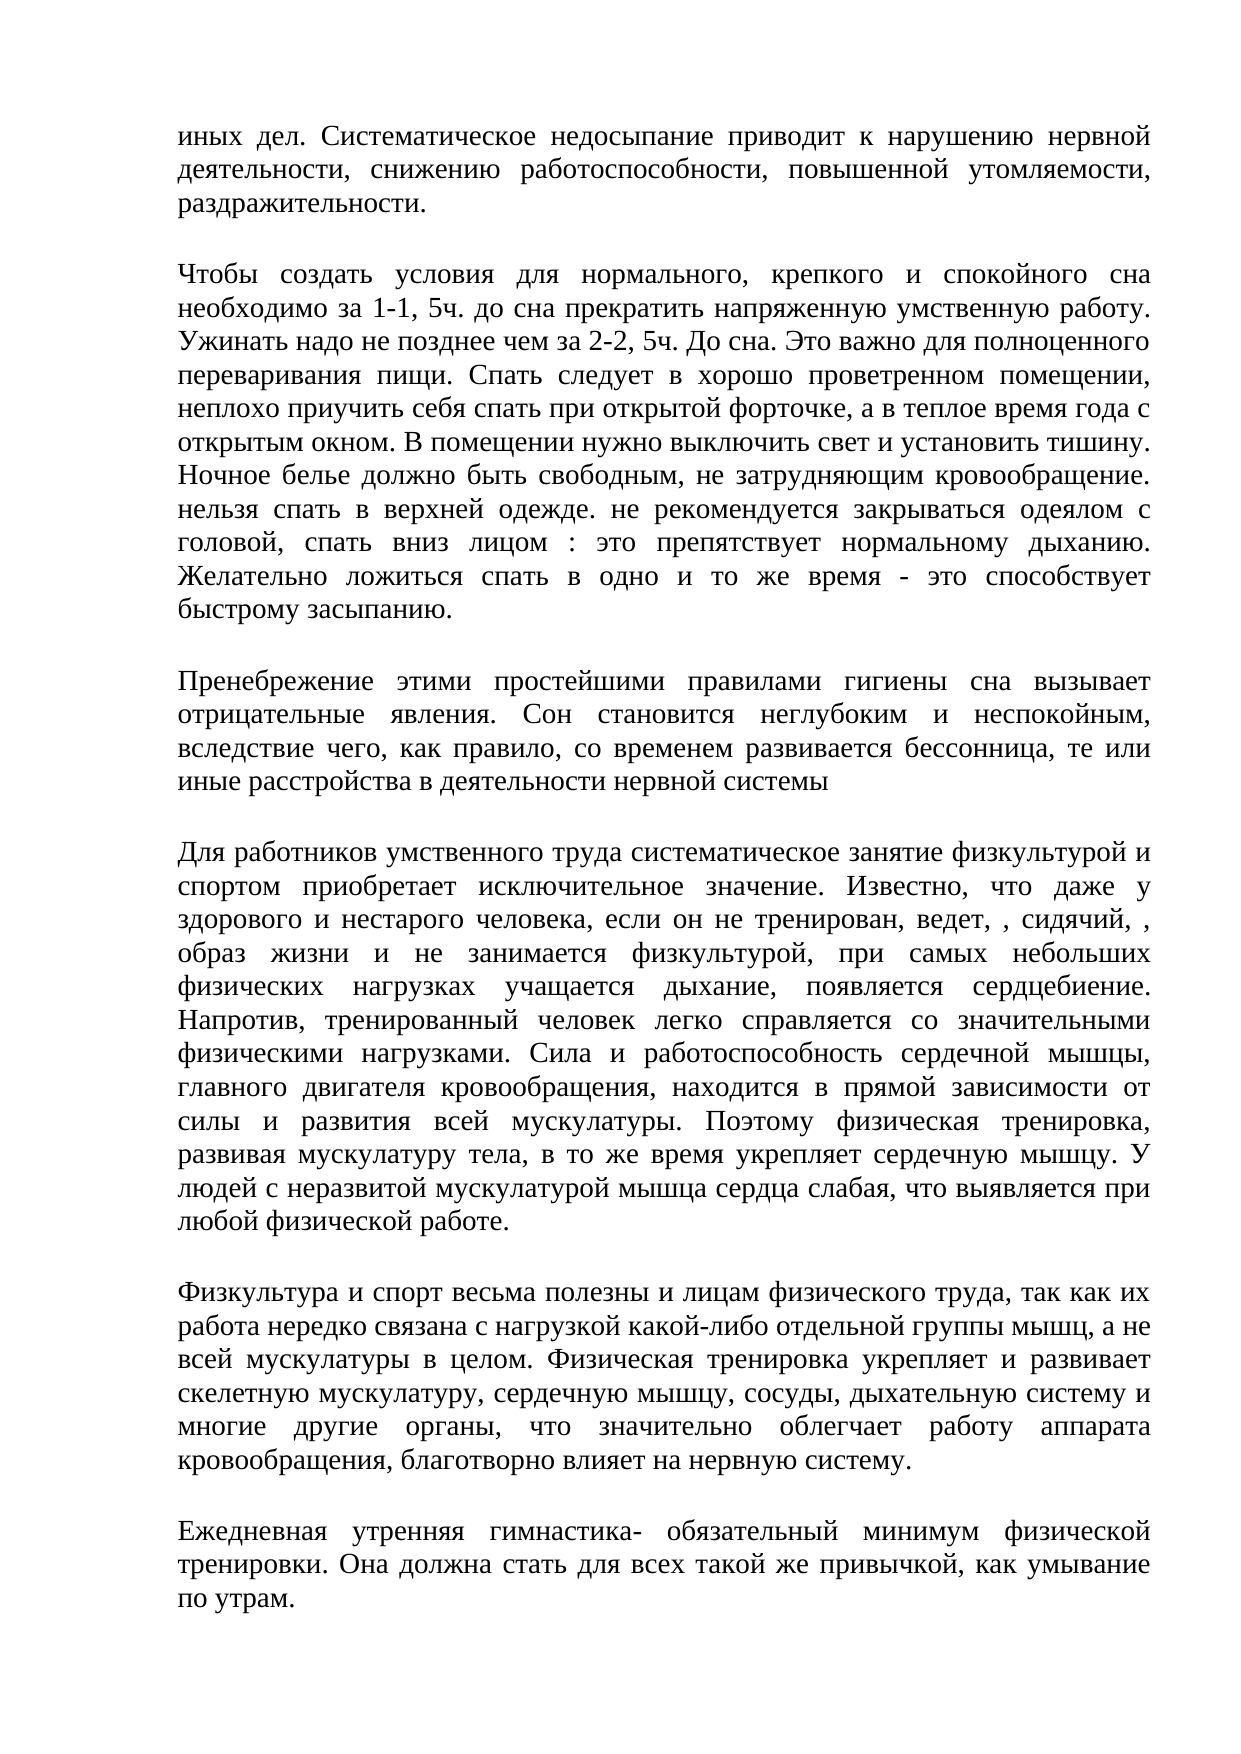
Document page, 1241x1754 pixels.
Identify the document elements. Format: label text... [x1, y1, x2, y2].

text Для работников умственного труда систематическое занятие физкультурой и спортом приобретает исключительное значение. Известно, что даже у здорового и нестарого человека, если он не тренирован, ведет, , сидячий, , образ жизни и не занимается физкультурой, при самых небольших физических нагрузках учащается дыхание, появляется сердцебиение. Напротив, тренированный человек легко справляется со значительными физическими нагрузками. Сила и работоспособность сердечной мышцы, главного двигателя кровообращения, находится в прямой зависимости от силы и развития всей мускулатуры. Поэтому физическая тренировка, развивая мускулатуру тела, в то же время укрепляет сердечную мышцу. У людей с неразвитой мускулатурой мышца сердца слабая, что выявляется при любой физической работе. [177, 834, 1152, 1237]
text Пренебрежение этими простейшими правилами гигиены сна вызывает отрицательные явления. Сон становится неглубоким и неспокойным, вследствие чего, как правило, со временем развивается бессонница, те или иные расстройства в деятельности нервной системы [177, 663, 1152, 797]
text Физкультура и спорт весьма полезны и лицам физического труда, так как их работа нередко связана с нагрузкой какой-либо отдельной группы мышц, а не всей мускулатуры в целом. Физическая тренировка укрепляет и развивает скелетную мускулатуру, сердечную мышцу, сосуды, дыхательную систему и многие другие органы, что значительно облегчает работу аппарата кровообращения, благотворно влияет на нервную систему. [177, 1274, 1152, 1476]
text Чтобы создать условия для нормального, крепкого и спокойного сна необходимо за 1-1, 5ч. до сна прекратить напряженную умственную работу. Ужинать надо не позднее чем за 2-2, 5ч. До сна. Это важно для полноценного переваривания пищи. Спать следует в хорошо проветренном помещении, неплохо приучить себя спать при открытой форточке, а в теплое время года с открытым окном. В помещении нужно выключить свет и установить тишину. Ночное белье должно быть свободным, не затрудняющим кровообращение. нельзя спать в верхней одежде. не рекомендуется закрываться одеялом с головой, спать вниз лицом : это препятствует нормальному дыханию. Желательно ложиться спать в одно и то же время - это способствует быстрому засыпанию. [177, 256, 1152, 625]
text Ежедневная утренняя гимнастика- обязательный минимум физической тренировки. Она должна стать для всех такой же привычкой, как умывание по утрам. [177, 1513, 1152, 1614]
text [177, 118, 1152, 219]
